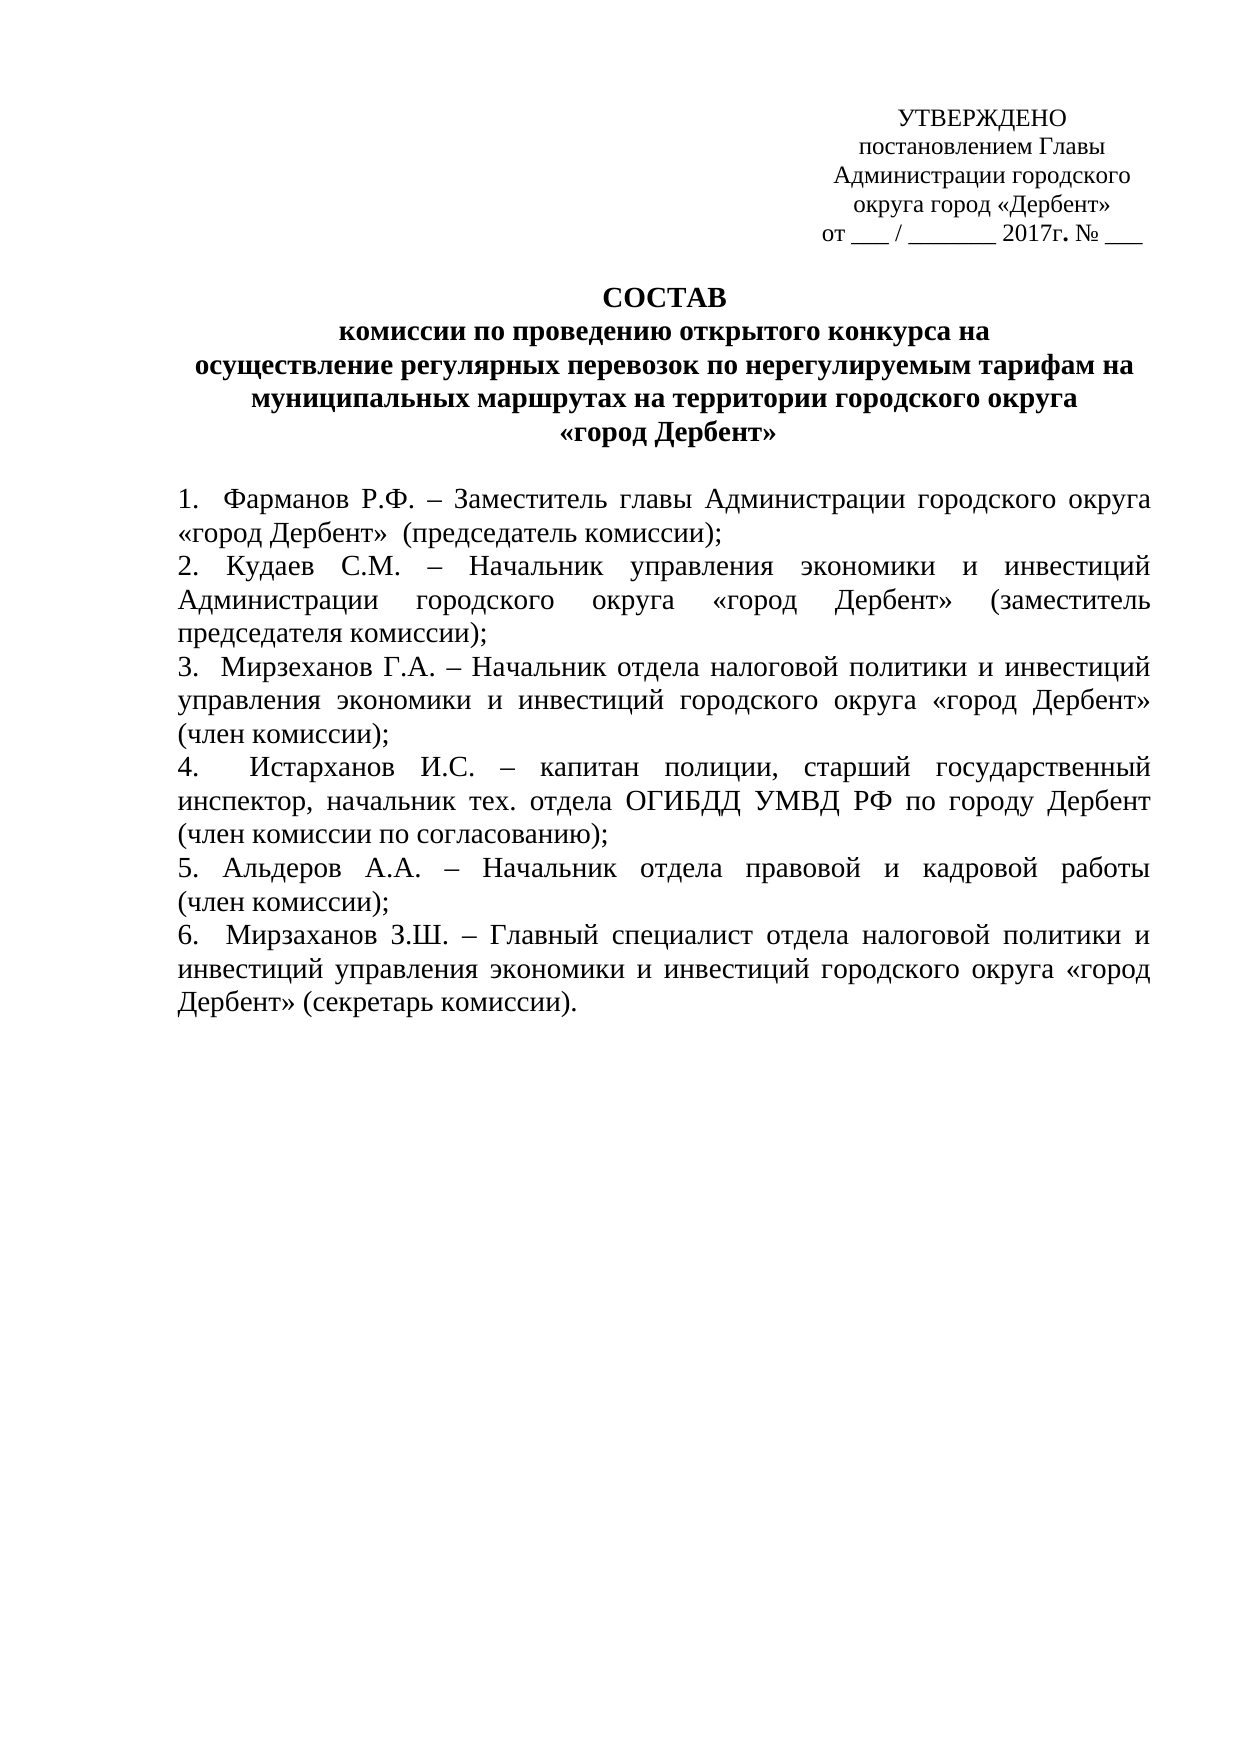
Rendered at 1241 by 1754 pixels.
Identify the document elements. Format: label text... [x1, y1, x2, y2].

text СОСТАВ [177, 280, 1152, 313]
text Администрации городского округа город «Дербент» [812, 160, 1152, 218]
text УТВЕРЖДЕНО [812, 103, 1152, 131]
text комиссии по проведению открытого конкурса на [177, 313, 1152, 347]
text постановлением Главы [812, 131, 1152, 160]
text осуществление регулярных перевозок по нерегулируемым тарифам на [177, 347, 1152, 381]
text 4. Истарханов И.С. – капитан полиции, старший государственный инспектор, начальник тех. отдела ОГИБДД УМВД РФ по городу Дербент (член комиссии по согласованию); [177, 749, 1152, 850]
text 6. Мирзаханов З.Ш. – Главный специалист отдела налоговой политики и инвестиций управления экономики и инвестиций городского округа «город Дербент» (секретарь комиссии). [177, 917, 1152, 1018]
text 5. Альдеров А.А. – Начальник отдела правовой и кадровой работы (член комиссии); [177, 850, 1152, 917]
text 3. Мирзеханов Г.А. – Начальник отдела налоговой политики и инвестиций управления экономики и инвестиций городского округа «город Дербент» (член комиссии); [177, 649, 1152, 749]
text «город Дербент» [177, 414, 1152, 448]
text от ___ / _______ 2017г. № ___ [812, 218, 1152, 246]
text 2. Кудаев С.М. – Начальник управления экономики и инвестиций Администрации городского округа «город Дербент» (заместитель председателя комиссии); [177, 548, 1152, 649]
text муниципальных маршрутах на территории городского округа [177, 381, 1152, 414]
text 1. Фарманов Р.Ф. – Заместитель главы Администрации городского округа «город Дербент» (председатель комиссии); [177, 481, 1152, 548]
